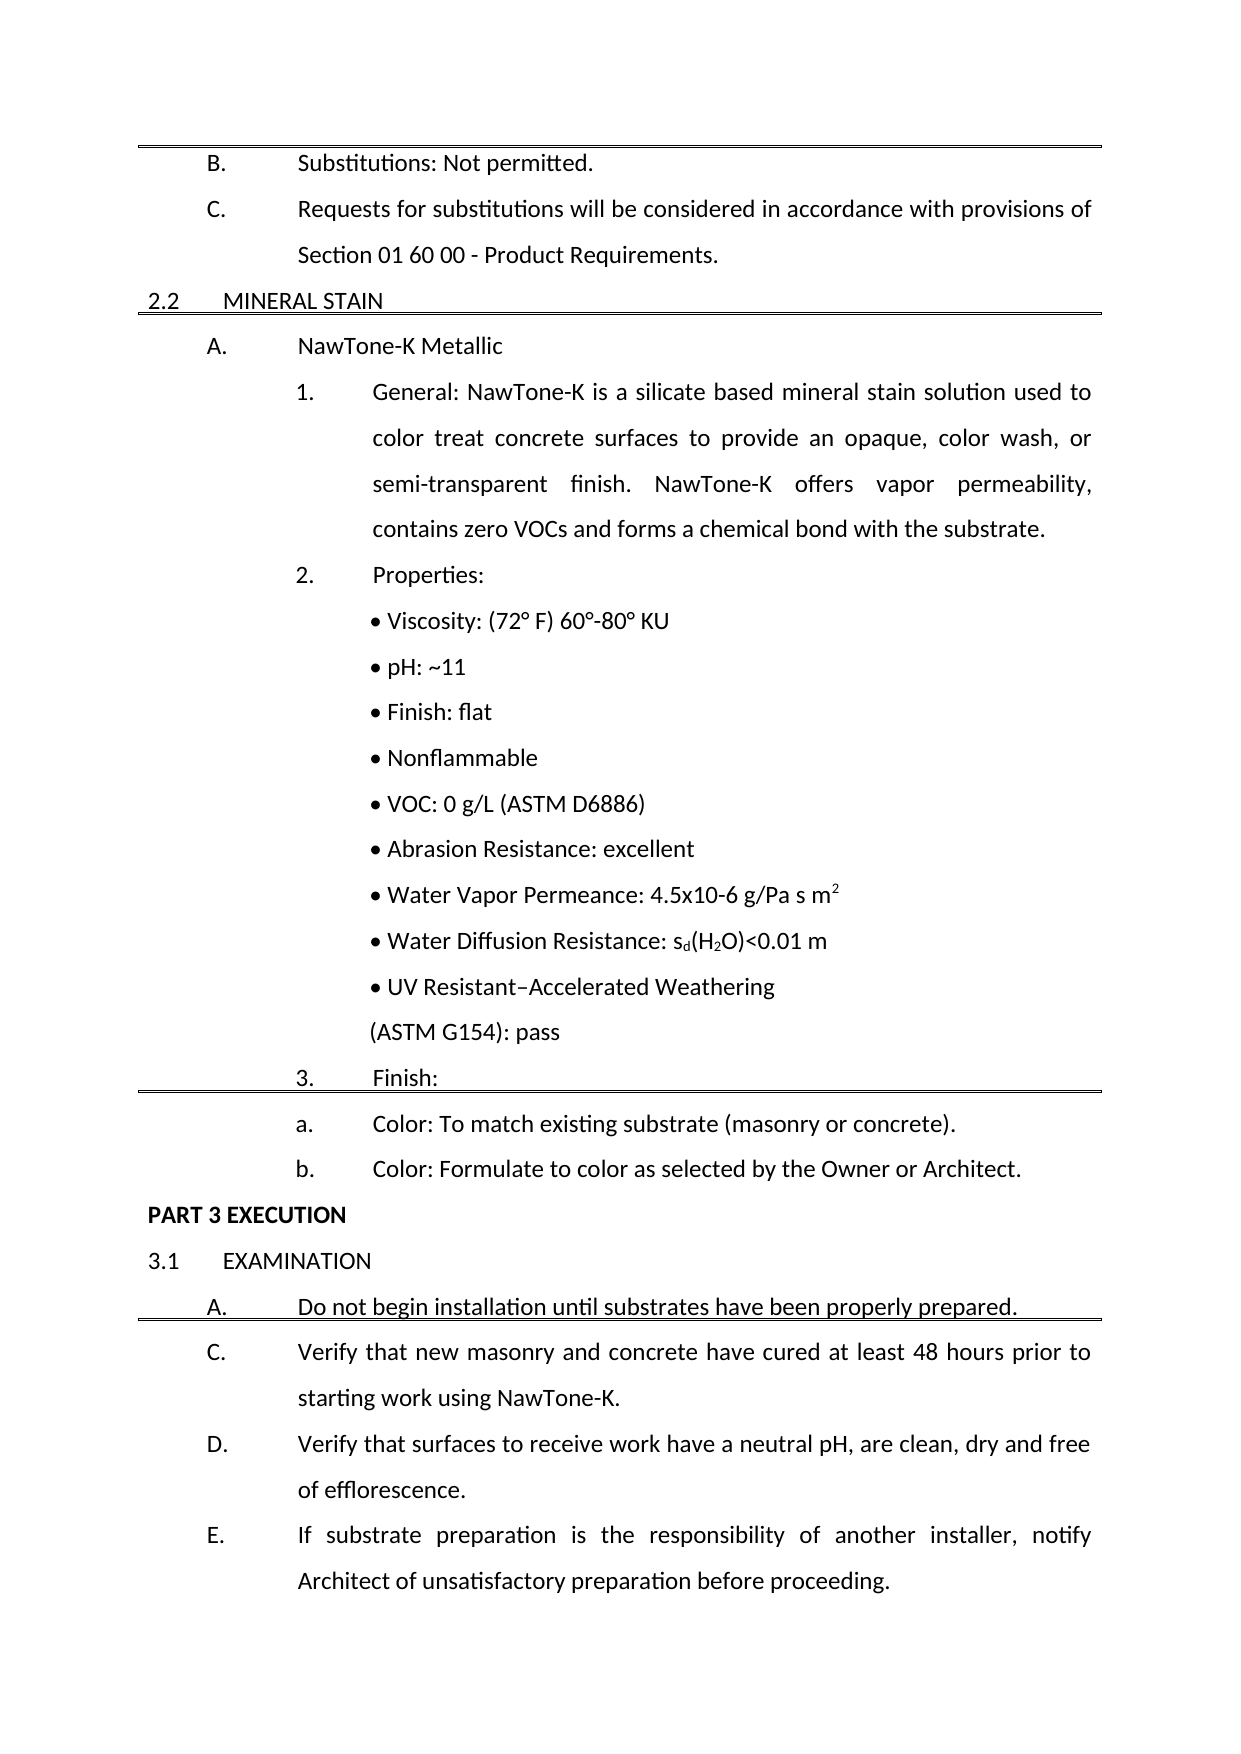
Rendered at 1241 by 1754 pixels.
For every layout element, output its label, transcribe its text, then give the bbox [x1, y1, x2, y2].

text 2. Properties: [295, 559, 1093, 590]
text (ASTM G154): pass [369, 1016, 1093, 1047]
text • Viscosity: (72° F) 60°-80° KU [369, 605, 1093, 635]
text A. NawTone-K Metallic [207, 331, 1093, 361]
text 3.1 EXAMINATION [148, 1245, 1093, 1276]
text • VOC: 0 g/L (ASTM D6886) [369, 788, 1093, 818]
text 2.2 MINERAL STAIN [148, 285, 1093, 312]
text • Abrasion Resistance: excellent [369, 833, 1093, 864]
text E. If substrate preparation is the responsibility of another installer, notify Architect of unsatisfactory preparation before proceeding. [207, 1519, 1093, 1596]
text D. Verify that surfaces to receive work have a neutral pH, are clean, dry and free of efflorescence. [207, 1428, 1093, 1504]
text • UV Resistant–Accelerated Weathering [369, 971, 1093, 1001]
text • Water Vapor Permeance: 4.5x10-6 g/Pa s m2 [369, 879, 1093, 910]
text • Nonflammable [369, 742, 1093, 773]
text PART 3 EXECUTION [148, 1199, 1093, 1230]
text A. Do not begin installation until substrates have been properly prepared. [207, 1291, 1093, 1318]
text • pH: ~11 [369, 651, 1093, 681]
text C. Verify that new masonry and concrete have cured at least 48 hours prior to starting work using NawTone-K. [207, 1337, 1093, 1413]
text 1. General: NawTone-K is a silicate based mineral stain solution used to color treat concrete surfaces to provide an opaque, color wash, or semi-transparent finish. NawTone-K offers vapor permeability, contains zero VOCs and forms a chemical bond with the substrate. [295, 376, 1093, 544]
text C. Requests for substitutions will be considered in accordance with provisions of Section 01 60 00 - Product Requirements. [207, 193, 1093, 269]
text B. Substitutions: Not permitted. [207, 148, 1093, 178]
text b. Color: Formulate to color as selected by the Owner or Architect. [295, 1154, 1093, 1184]
text • Finish: flat [369, 696, 1093, 727]
text • Water Diffusion Resistance: sd(H2O)<0.01 m [369, 925, 1093, 956]
text a. Color: To match existing substrate (masonry or concrete). [295, 1108, 1093, 1138]
text 3. Finish: [295, 1062, 1093, 1090]
